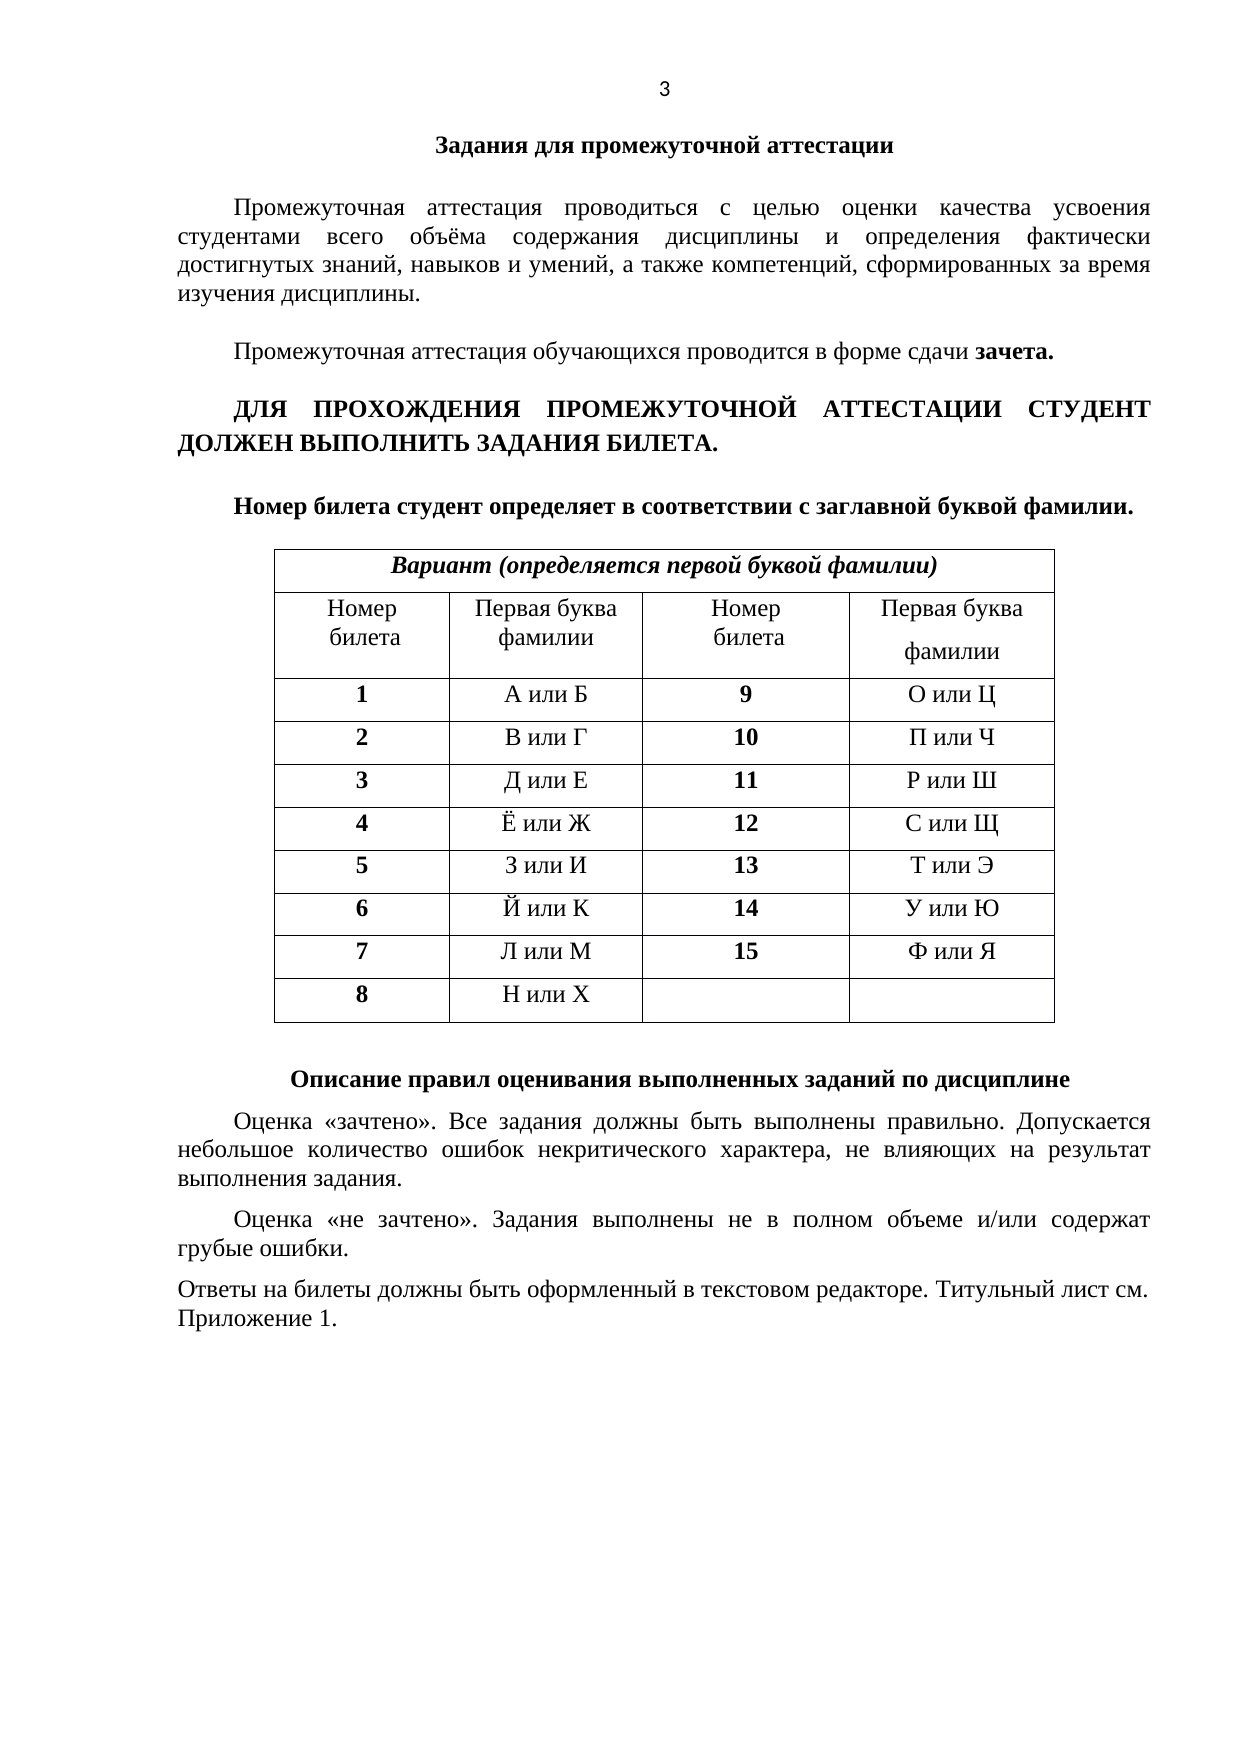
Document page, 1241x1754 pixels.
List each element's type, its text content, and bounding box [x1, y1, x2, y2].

table_cell Номер билета [275, 593, 449, 678]
table_cell Первая буква фамилии [450, 593, 642, 678]
table_cell 4 [275, 808, 449, 849]
table_cell 10 [643, 722, 849, 764]
text Оценка «не зачтено». Задания выполнены не в полном объеме и/или содержат грубые ошибки. [177, 1204, 1152, 1262]
table_cell Номер билета [643, 593, 849, 678]
text ДЛЯ ПРОХОЖДЕНИЯ ПРОМЕЖУТОЧНОЙ АТТЕСТАЦИИ СТУДЕНТ ДОЛЖЕН ВЫПОЛНИТЬ ЗАДАНИЯ БИЛЕТА. [177, 394, 1152, 457]
table_cell Л или М [450, 936, 642, 978]
table_cell 9 [643, 679, 849, 721]
table_cell Т или Э [850, 851, 1054, 892]
table_cell 7 [275, 936, 449, 978]
table_cell С или Щ [850, 808, 1054, 849]
table_cell П или Ч [850, 722, 1054, 764]
text Оценка «зачтено». Все задания должны быть выполнены правильно. Допускается небольшое количество ошибок некритического характера, не влияющих на результат выполнения задания. [177, 1106, 1152, 1192]
table_cell В или Г [450, 722, 642, 764]
table_cell [850, 979, 1054, 1022]
table_cell 14 [643, 894, 849, 935]
table_cell Р или Ш [850, 765, 1054, 807]
text Задания для промежуточной аттестации [177, 130, 1152, 158]
table_cell 2 [275, 722, 449, 764]
text Промежуточная аттестация проводиться с целью оценки качества усвоения студентами всего объёма содержания дисциплины и определения фактически достигнутых знаний, навыков и умений, а также компетенций, сформированных за время изучения дисциплины. [177, 192, 1152, 307]
table_cell Й или К [450, 894, 642, 935]
table_cell З или И [450, 851, 642, 892]
table_cell 15 [643, 936, 849, 978]
subtitle Описание правил оценивания выполненных заданий по дисциплине [290, 1064, 1152, 1093]
table_cell 8 [275, 979, 449, 1022]
table_cell 5 [275, 851, 449, 892]
table_header Вариант (определяется первой буквой фамилии) [275, 550, 1054, 592]
table_cell У или Ю [850, 894, 1054, 935]
table_cell [643, 979, 849, 1022]
table_cell Д или Е [450, 765, 642, 807]
table_cell 6 [275, 894, 449, 935]
table_cell А или Б [450, 679, 642, 721]
table_cell Первая буква фамилии [850, 593, 1054, 678]
table_cell 1 [275, 679, 449, 721]
table_cell 11 [643, 765, 849, 807]
table_cell О или Ц [850, 679, 1054, 721]
table_cell Ф или Я [850, 936, 1054, 978]
table_cell Н или Х [450, 979, 642, 1022]
text Номер билета студент определяет в соответствии с заглавной буквой фамилии. [177, 491, 1152, 520]
table_cell Ё или Ж [450, 808, 642, 849]
table_cell 3 [275, 765, 449, 807]
table_cell 13 [643, 851, 849, 892]
table_cell 12 [643, 808, 849, 849]
text Ответы на билеты должны быть оформленный в текстовом редакторе. Титульный лист см. Приложение 1. [177, 1274, 1152, 1332]
text Промежуточная аттестация обучающихся проводится в форме сдачи зачета. [177, 336, 1152, 365]
